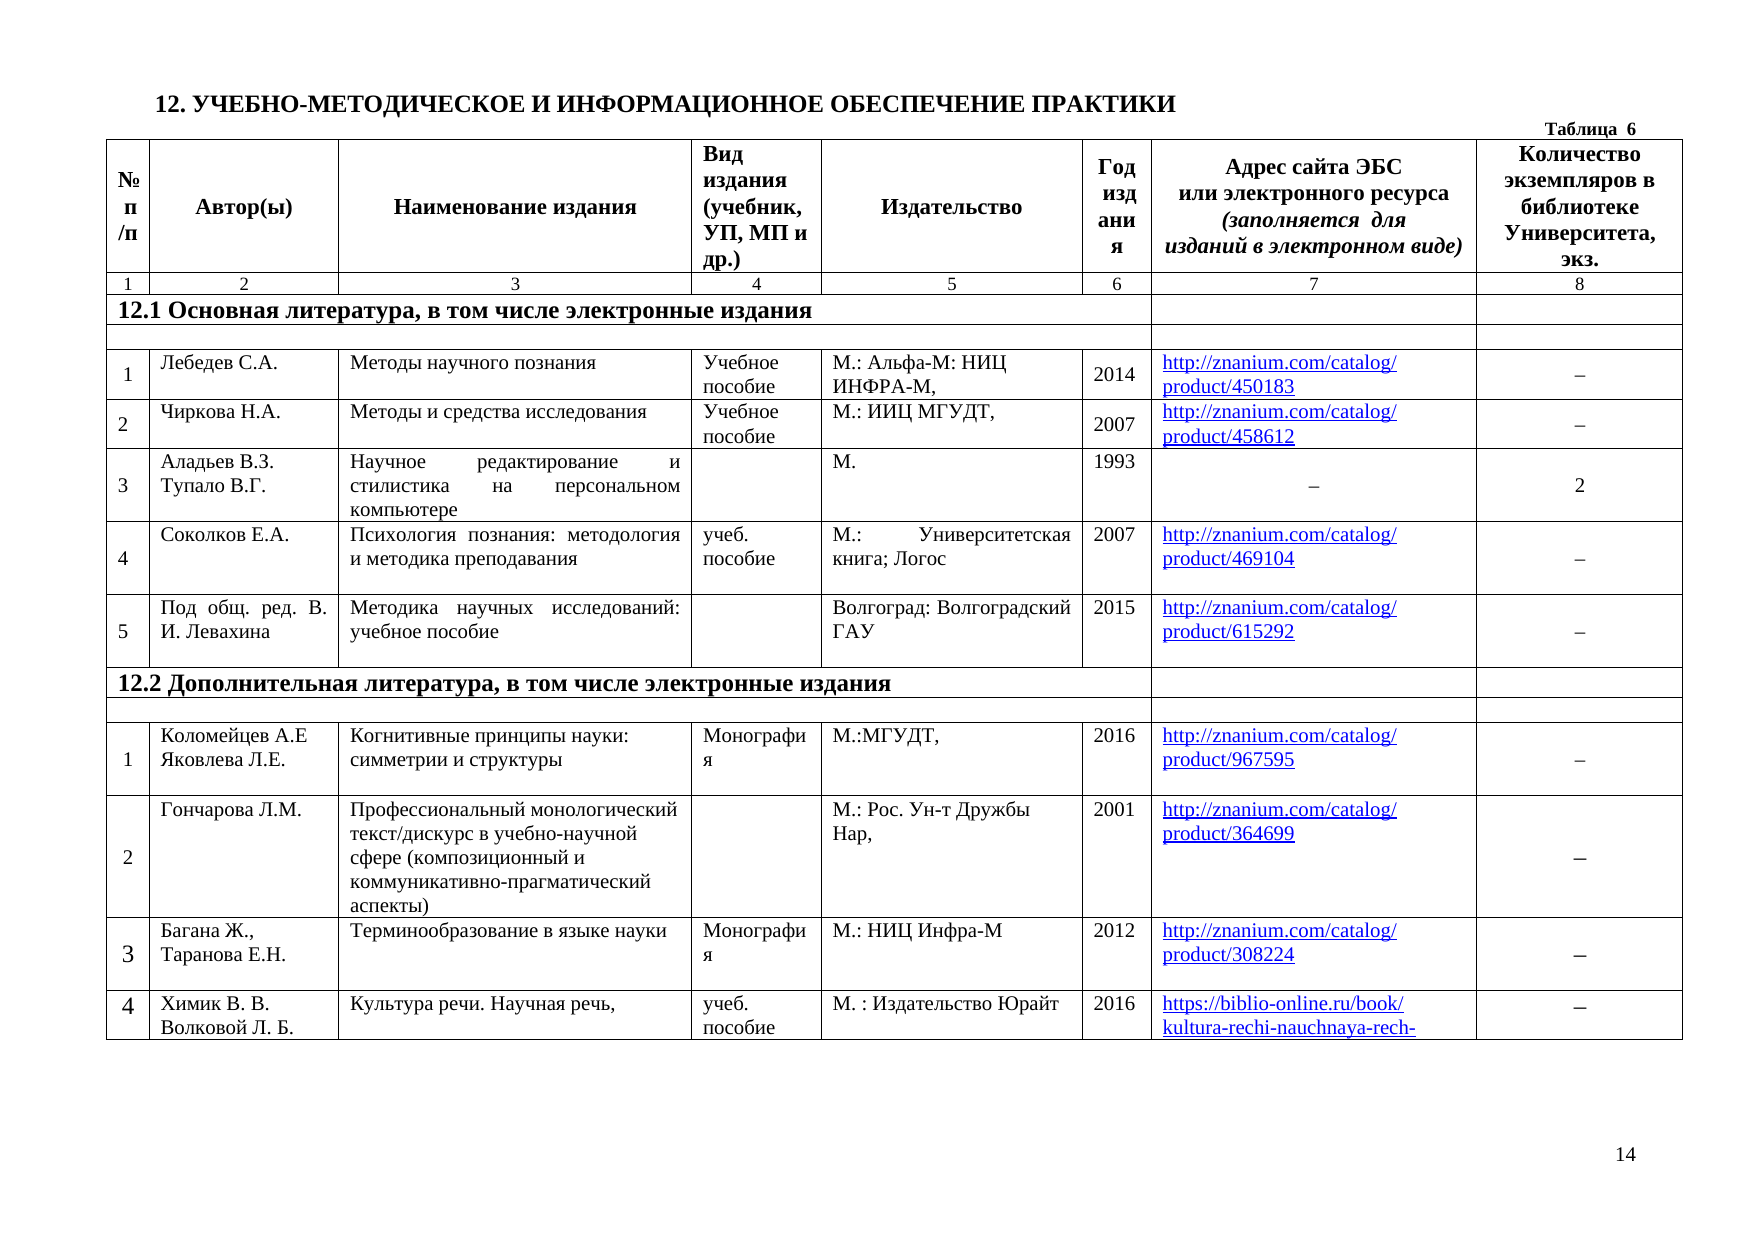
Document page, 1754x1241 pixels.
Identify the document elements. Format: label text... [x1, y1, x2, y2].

table_cell [1477, 295, 1682, 324]
table_cell 4 [107, 991, 149, 1039]
table_header Адрес сайта ЭБС или электронного ресурса (заполняется для изданий в электронном виде) [1152, 140, 1476, 272]
table_cell [692, 449, 821, 521]
table_cell [1477, 325, 1682, 349]
table_cell [1152, 698, 1476, 722]
table_header Год издания [1083, 140, 1151, 272]
table_cell 2014 [1083, 350, 1151, 398]
table_cell Чиркова Н.А. [150, 400, 338, 448]
table_cell 2 [107, 796, 149, 917]
table_cell Методы и средства исследования [339, 400, 691, 448]
table_cell М.: ИИЦ МГУДТ, [822, 400, 1082, 448]
table_cell – [1477, 522, 1682, 594]
table_cell – [1477, 723, 1682, 795]
table_cell 1993 [1083, 449, 1151, 521]
table_cell [692, 796, 821, 917]
table_header № п/п [107, 140, 149, 272]
table_cell – [1477, 796, 1682, 917]
table_cell 12.2 Дополнительная литература, в том числе электронные издания [107, 668, 1151, 697]
table_cell 2001 [1083, 796, 1151, 917]
table_cell 2 [150, 273, 338, 294]
table_cell http://znanium.com/catalog/product/308224 [1152, 918, 1476, 990]
table_cell http://znanium.com/catalog/product/458612 [1152, 400, 1476, 448]
text Таблица 6 [118, 117, 1636, 139]
table_cell 2016 [1083, 991, 1151, 1039]
table_cell Соколков Е.А. [150, 522, 338, 594]
table_cell 7 [1152, 273, 1476, 294]
table_cell 5 [107, 595, 149, 667]
table_cell Учебное пособие [692, 350, 821, 398]
table_cell Учебное пособие [692, 400, 821, 448]
table_cell Лебедев С.А. [150, 350, 338, 398]
table_cell – [1477, 918, 1682, 990]
table_cell 3 [339, 273, 691, 294]
table_cell 2012 [1083, 918, 1151, 990]
table_cell 2 [1477, 449, 1682, 521]
table_cell [107, 698, 1151, 722]
table_cell 3 [107, 449, 149, 521]
table_cell Психология познания: методология и методика преподавания [339, 522, 691, 594]
table_cell 2016 [1083, 723, 1151, 795]
table_cell 1 [107, 723, 149, 795]
table_cell М.:МГУДТ, [822, 723, 1082, 795]
table_cell Под общ. ред. В. И. Левахина [150, 595, 338, 667]
table_cell http://znanium.com/catalog/product/364699 [1152, 796, 1476, 917]
table_cell [1152, 668, 1476, 697]
table_cell Монография [692, 918, 821, 990]
table_cell http://znanium.com/catalog/product/615292 [1152, 595, 1476, 667]
table_cell 2 [107, 400, 149, 448]
table_cell Научное редактирование и стилистика на персональном компьютере [339, 449, 691, 521]
table_cell Гончарова Л.М. [150, 796, 338, 917]
table_cell – [1152, 449, 1476, 521]
table_cell – [1477, 400, 1682, 448]
table_cell [1152, 295, 1476, 324]
table_cell Профессиональный монологический текст/дискурс в учебно-научной сфере (композиционный и коммуникативно-прагматический аспекты) [339, 796, 691, 917]
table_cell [822, 991, 1082, 1039]
table_cell Монография [692, 723, 821, 795]
table_cell [1477, 668, 1682, 697]
table_cell М.: Альфа-М: НИЦ ИНФРА-М, [822, 350, 1082, 398]
table_cell 4 [692, 273, 821, 294]
table_cell Коломейцев А.Е Яковлева Л.Е. [150, 723, 338, 795]
table_cell – [1477, 991, 1682, 1039]
table_cell 8 [1477, 273, 1682, 294]
table_cell 3 [107, 918, 149, 990]
table_cell http://znanium.com/catalog/product/450183 [1152, 350, 1476, 398]
table_header Автор(ы) [150, 140, 338, 272]
text 12. УЧЕБНО-МЕТОДИЧЕСКОЕ И ИНФОРМАЦИОННОЕ ОБЕСПЕЧЕНИЕ ПРАКТИКИ [118, 89, 1636, 117]
table_cell 2007 [1083, 522, 1151, 594]
table_cell – [1477, 595, 1682, 667]
table_cell Методика научных исследований: учебное пособие [339, 595, 691, 667]
table_cell Когнитивные принципы науки: симметрии и структуры [339, 723, 691, 795]
table_cell 1 [107, 273, 149, 294]
table_header Количество экземпляров в библиотеке Университета, экз. [1477, 140, 1682, 272]
table_cell 6 [1083, 273, 1151, 294]
table_cell учеб. пособие [692, 522, 821, 594]
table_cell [339, 991, 691, 1039]
table_cell 2007 [1083, 400, 1151, 448]
table_cell http://znanium.com/catalog/product/967595 [1152, 723, 1476, 795]
table_cell [1152, 325, 1476, 349]
table_cell 1 [107, 350, 149, 398]
table_cell М.: Университетская книга; Логос [822, 522, 1082, 594]
table_cell М.: Рос. Ун-т Дружбы Нар, [822, 796, 1082, 917]
table_cell 2015 [1083, 595, 1151, 667]
table_cell М. [822, 449, 1082, 521]
table_cell Терминообразование в языке науки [339, 918, 691, 990]
table_cell Аладьев В.З. Тупало В.Г. [150, 449, 338, 521]
table_cell [107, 325, 1151, 349]
table_header Издательство [822, 140, 1082, 272]
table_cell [692, 991, 821, 1039]
table_header Наименование издания [339, 140, 691, 272]
table_cell 12.1 Основная литература, в том числе электронные издания [107, 295, 1151, 324]
table_cell М.: НИЦ Инфра-М [822, 918, 1082, 990]
table_cell [692, 595, 821, 667]
table_cell http://znanium.com/catalog/product/469104 [1152, 522, 1476, 594]
table_cell 4 [107, 522, 149, 594]
table_cell 5 [822, 273, 1082, 294]
table_cell – [1477, 350, 1682, 398]
table_header Вид издания (учебник, УП, МП и др.) [692, 140, 821, 272]
table_cell Багана Ж., Таранова Е.Н. [150, 918, 338, 990]
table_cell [150, 991, 338, 1039]
table_cell Методы научного познания [339, 350, 691, 398]
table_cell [1152, 991, 1476, 1039]
table_cell Волгоград: Волгоградский ГАУ [822, 595, 1082, 667]
table_cell [1477, 698, 1682, 722]
